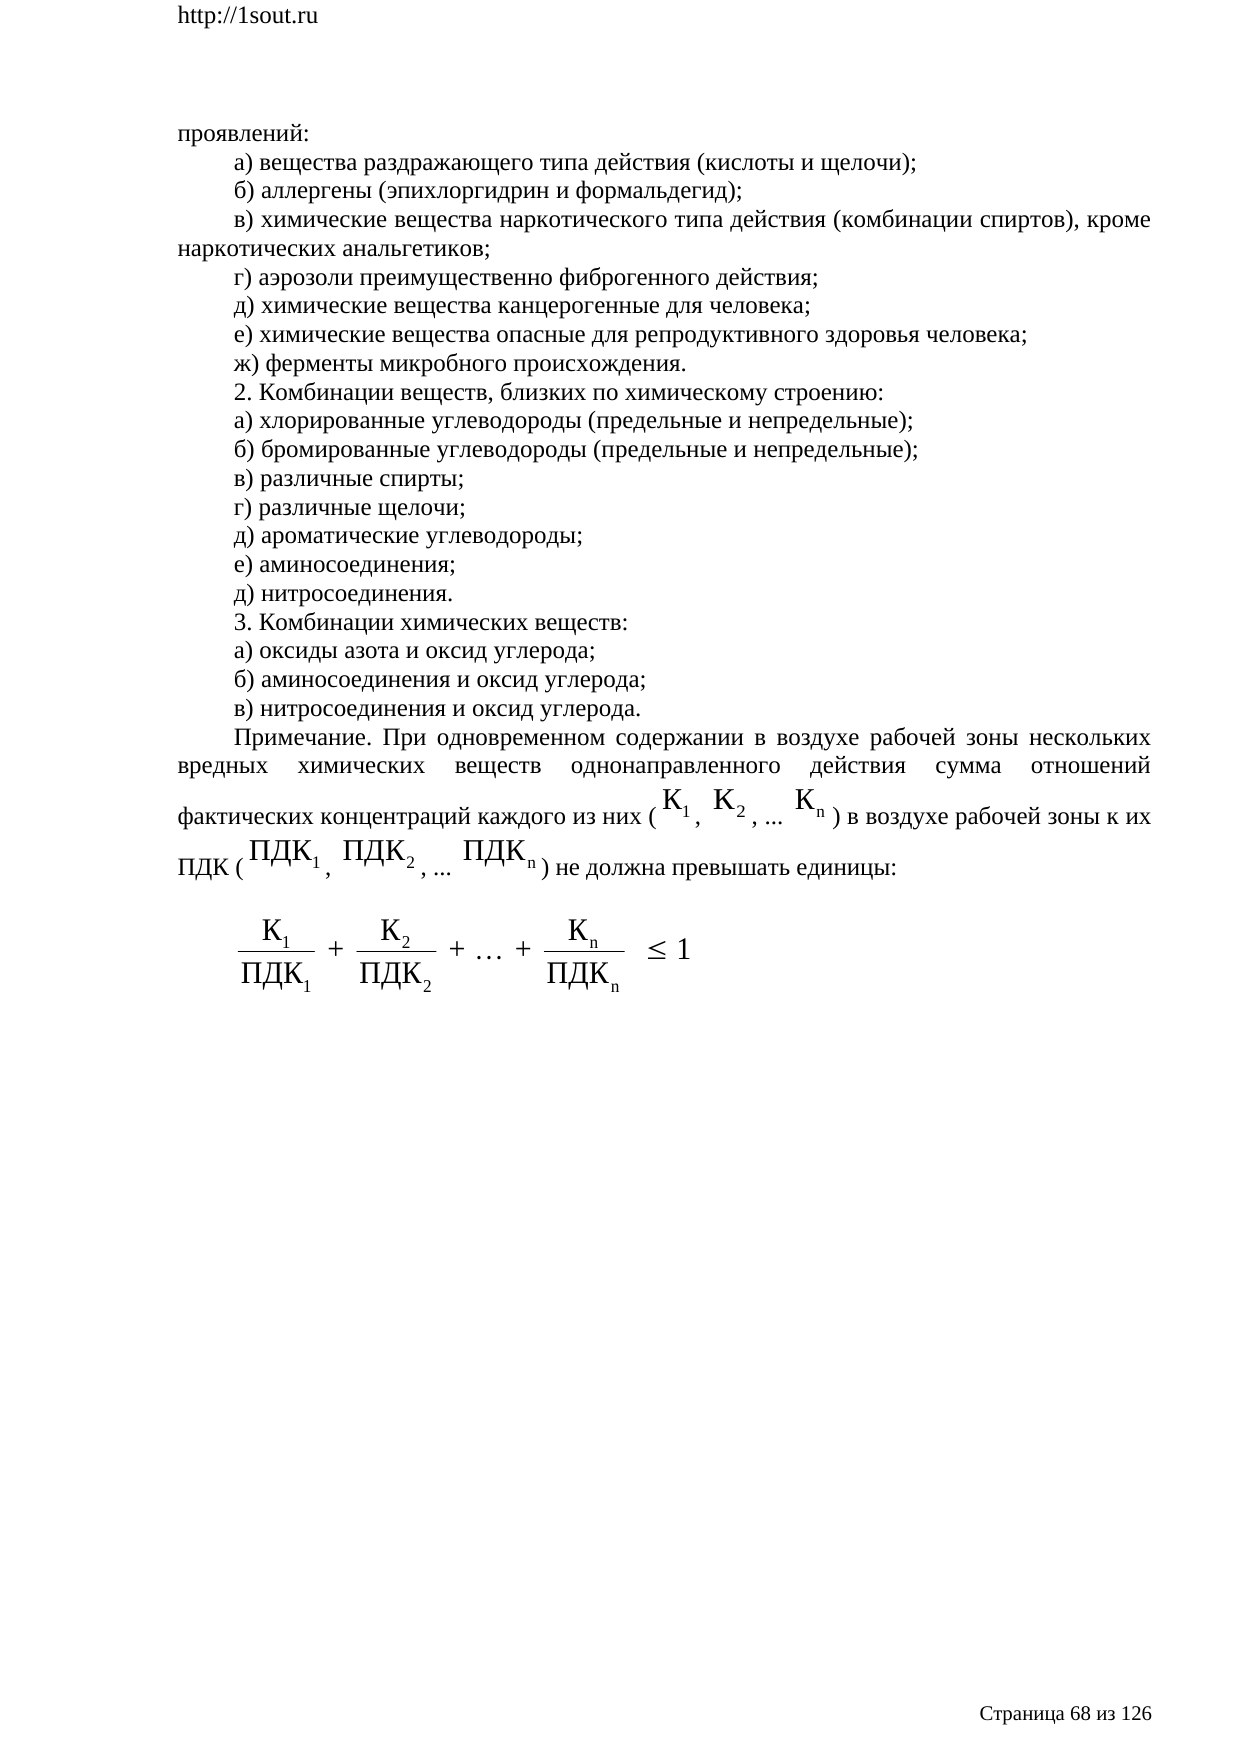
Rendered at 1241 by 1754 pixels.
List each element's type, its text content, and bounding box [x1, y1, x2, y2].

text а) хлорированные углеводороды (предельные и непредельные); [177, 406, 1152, 434]
text в) химические вещества наркотического типа действия (комбинации спиртов), кроме наркотических анальгетиков; [177, 204, 1152, 262]
text е) аминосоединения; [177, 549, 1152, 578]
text е) химические вещества опасные для репродуктивного здоровья человека; [177, 319, 1152, 348]
text 2. Комбинации веществ, близких по химическому строению: [177, 377, 1152, 406]
text Примечание. При одновременном содержании в воздухе рабочей зоны нескольких вредных химических веществ однонаправленного действия сумма отношений фактических концентраций каждого из них (, , ... ) в воздухе рабочей зоны к их ПДК (, , ... ) не должна превышать единицы: [177, 722, 1152, 881]
text б) бромированные углеводороды (предельные и непредельные); [177, 434, 1152, 463]
text 3. Комбинации химических веществ: [177, 607, 1152, 636]
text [177, 118, 1152, 147]
text в) различные спирты; [177, 463, 1152, 492]
text ж) ферменты микробного происхождения. [177, 348, 1152, 377]
text б) аминосоединения и оксид углерода; [177, 664, 1152, 693]
text в) нитросоединения и оксид углерода. [177, 693, 1152, 722]
text г) аэрозоли преимущественно фиброгенного действия; [177, 262, 1152, 291]
text д) химические вещества канцерогенные для человека; [177, 291, 1152, 319]
text а) оксиды азота и оксид углерода; [177, 636, 1152, 664]
text г) различные щелочи; [177, 492, 1152, 521]
text д) ароматические углеводороды; [177, 521, 1152, 549]
text д) нитросоединения. [177, 578, 1152, 607]
text а) вещества раздражающего типа действия (кислоты и щелочи); [177, 147, 1152, 176]
text б) аллергены (эпихлоргидрин и формальдегид); [177, 176, 1152, 204]
